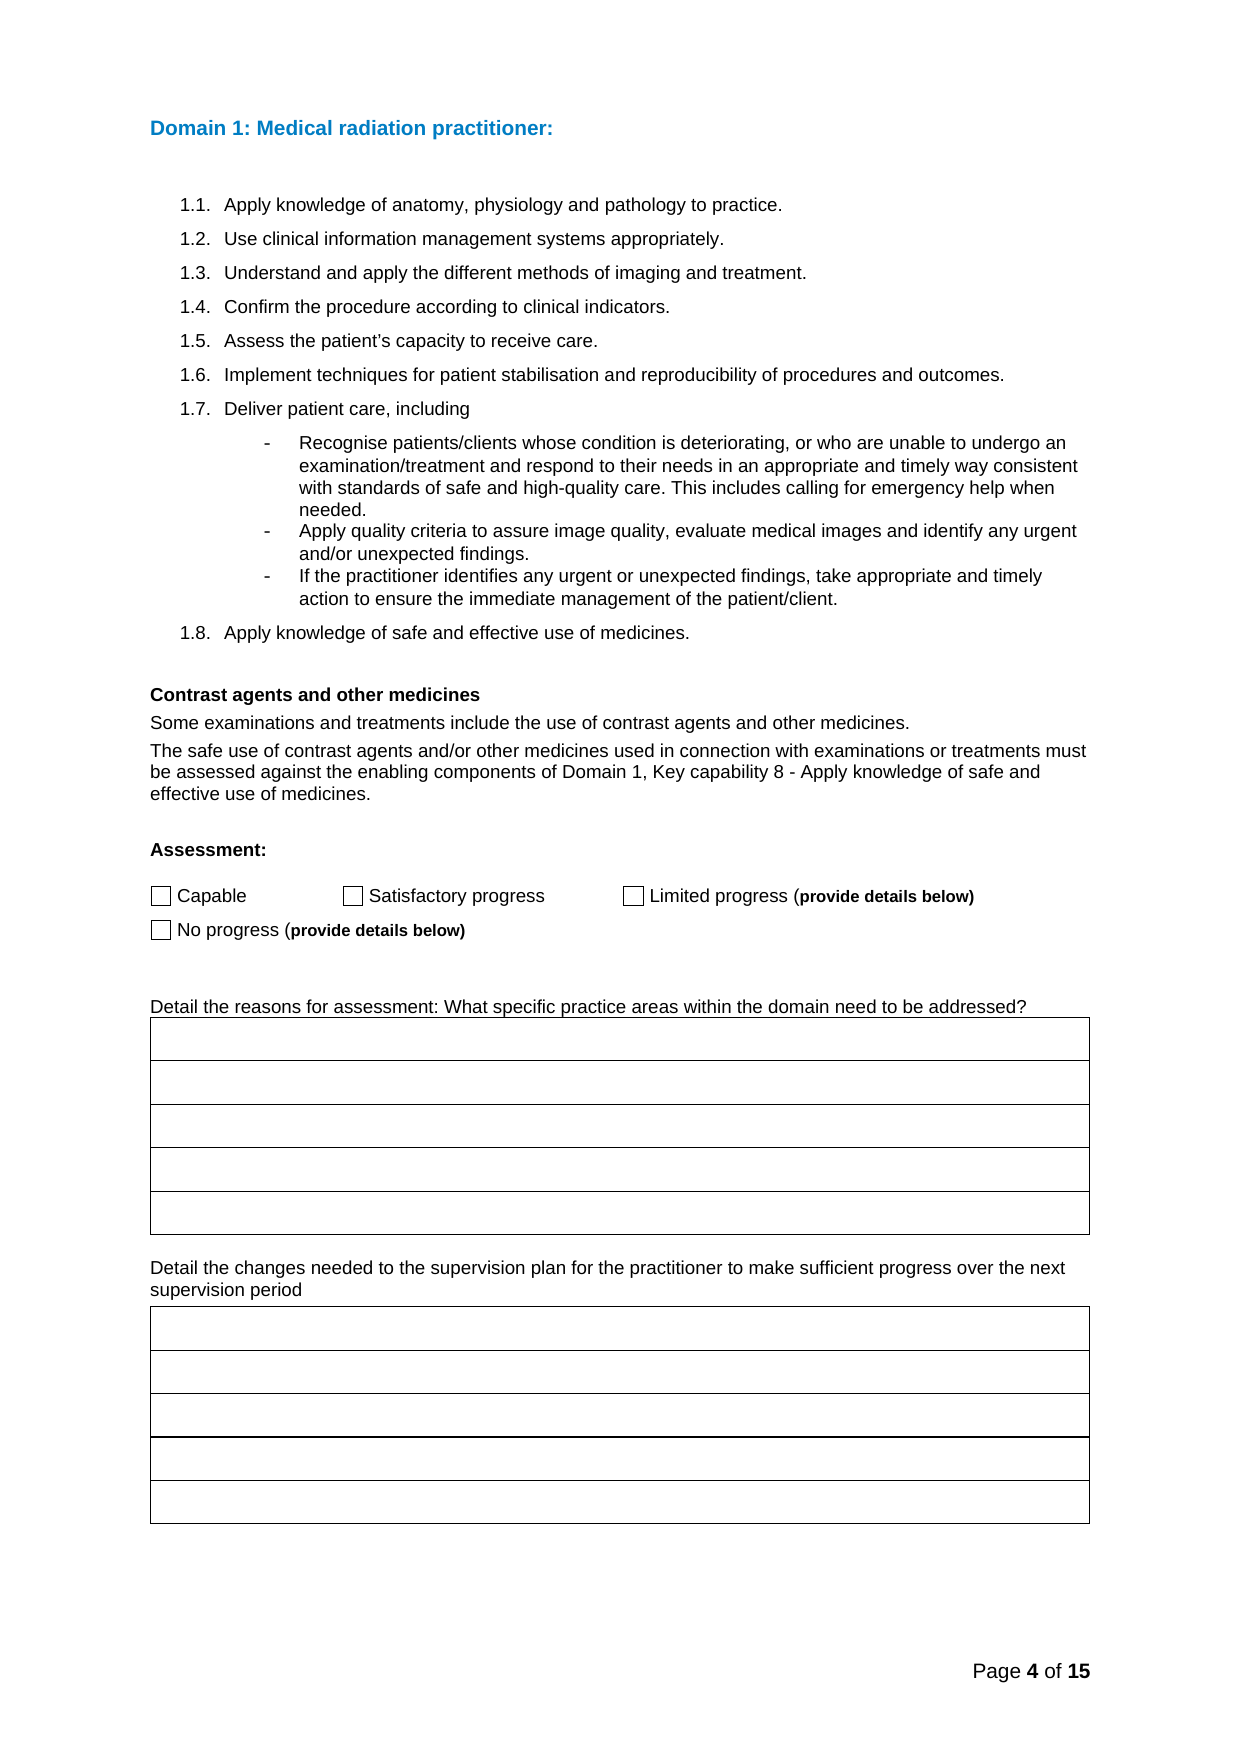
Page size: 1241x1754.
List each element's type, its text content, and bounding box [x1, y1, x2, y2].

text Capable Satisfactory progress Limited progress (provide details below) [150, 885, 1090, 906]
list Apply knowledge of anatomy, physiology and pathology to practice. [179, 194, 1090, 215]
list Understand and apply the different methods of imaging and treatment. [179, 262, 1090, 283]
table_cell [151, 1481, 1089, 1523]
table_cell [151, 1394, 1089, 1436]
table_cell [151, 1105, 1089, 1147]
list Deliver patient care, including [179, 398, 1090, 419]
table_cell [151, 1148, 1089, 1191]
list If the practitioner identifies any urgent or unexpected findings, take appropriate and timely action to ensure the immediate management of the patient/client. [261, 565, 1090, 609]
table_header [151, 1018, 1089, 1060]
list Use clinical information management systems appropriately. [179, 228, 1090, 249]
list Apply quality criteria to assure image quality, evaluate medical images and identify any urgent and/or unexpected findings. [261, 520, 1090, 565]
list Apply knowledge of safe and effective use of medicines. [179, 622, 1090, 644]
text Domain 1: Medical radiation practitioner: [150, 116, 1090, 140]
table_cell [151, 1438, 1089, 1480]
table_header [151, 1307, 1089, 1349]
table_cell [151, 1192, 1089, 1234]
text Contrast agents and other medicines [150, 684, 1090, 706]
list Confirm the procedure according to clinical indicators. [179, 296, 1090, 317]
text Some examinations and treatments include the use of contrast agents and other medicines. [150, 712, 1090, 733]
text The safe use of contrast agents and/or other medicines used in connection with examinations or treatments must be assessed against the enabling components of Domain 1, Key capability 8 - Apply knowledge of safe and effective use of medicines. [150, 739, 1090, 804]
text Detail the changes needed to the supervision plan for the practitioner to make sufficient progress over the next supervision period [150, 1257, 1090, 1300]
text Detail the reasons for assessment: What specific practice areas within the domain need to be addressed? [150, 995, 1090, 1017]
table_cell [151, 1351, 1089, 1393]
table_cell [151, 1061, 1089, 1104]
text Assessment: [150, 838, 1090, 860]
text No progress (provide details below) [150, 919, 1090, 941]
list Implement techniques for patient stabilisation and reproducibility of procedures and outcomes. [179, 364, 1090, 386]
list Assess the patient’s capacity to receive care. [179, 330, 1090, 351]
list Recognise patients/clients whose condition is deteriorating, or who are unable to undergo an examination/treatment and respond to their needs in an appropriate and timely way consistent with standards of safe and high-quality care. This includes calling for emergency help when needed. [261, 432, 1090, 520]
